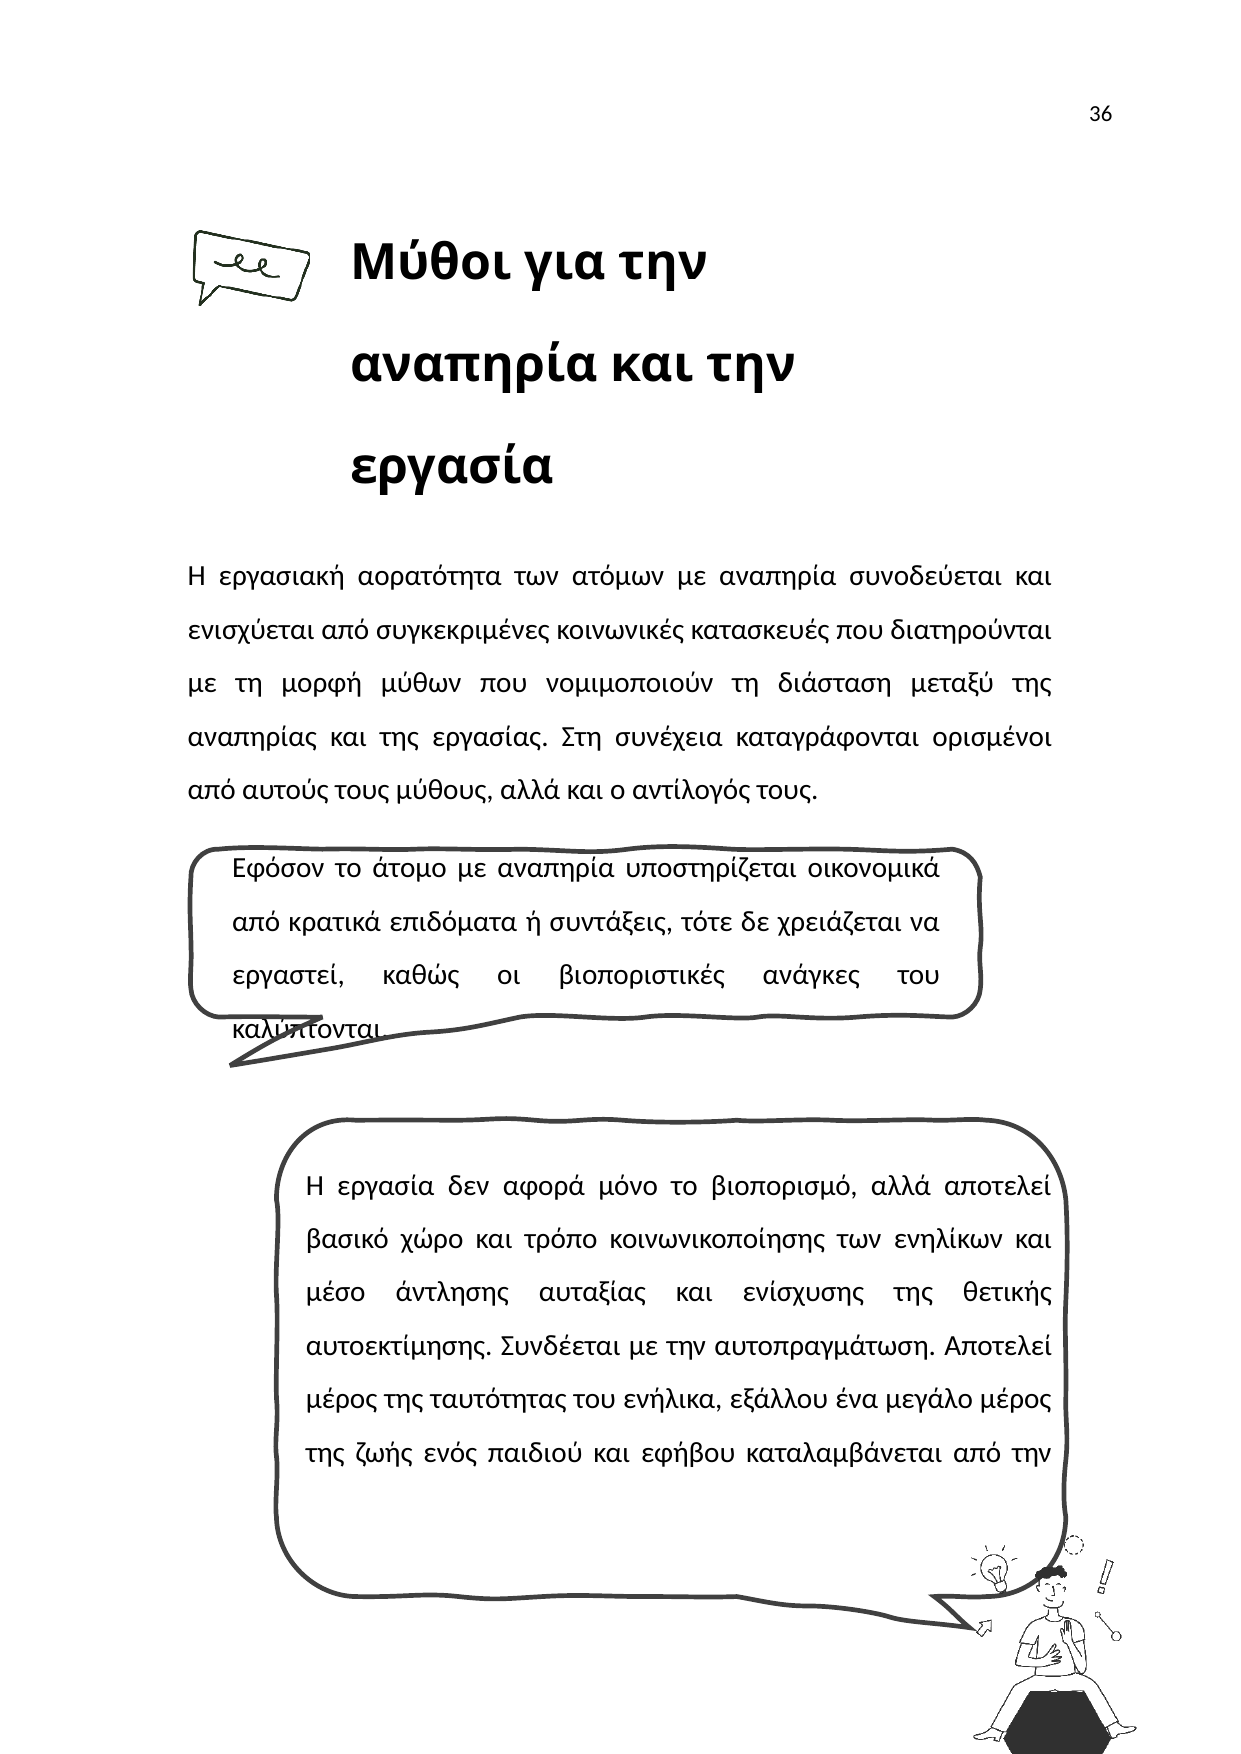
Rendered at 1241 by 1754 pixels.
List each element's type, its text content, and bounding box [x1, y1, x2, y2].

text Η εργασιακή αορατότητα των ατόμων με αναπηρία συνοδεύεται και ενισχύεται από συγκεκριμένες κοινωνικές κατασκευές που διατηρούνται με τη μορφή μύθων που νομιμοποιούν τη διάσταση μεταξύ της αναπηρίας και της εργασίας. Στη συνέχεια καταγράφονται ορισμένοι από αυτούς τους μύθους, αλλά και ο αντίλογός τους. [187, 557, 1053, 807]
picture [952, 1535, 1141, 1754]
text Εφόσον το άτομο με αναπηρία υποστηρίζεται οικονομικά από κρατικά επιδόματα ή συντάξεις, τότε δε χρειάζεται να εργαστεί, καθώς οι βιοποριστικές ανάγκες του καλύπτονται. [232, 849, 941, 1045]
subtitle Μύθοι για την αναπηρία και την εργασία [350, 226, 882, 498]
